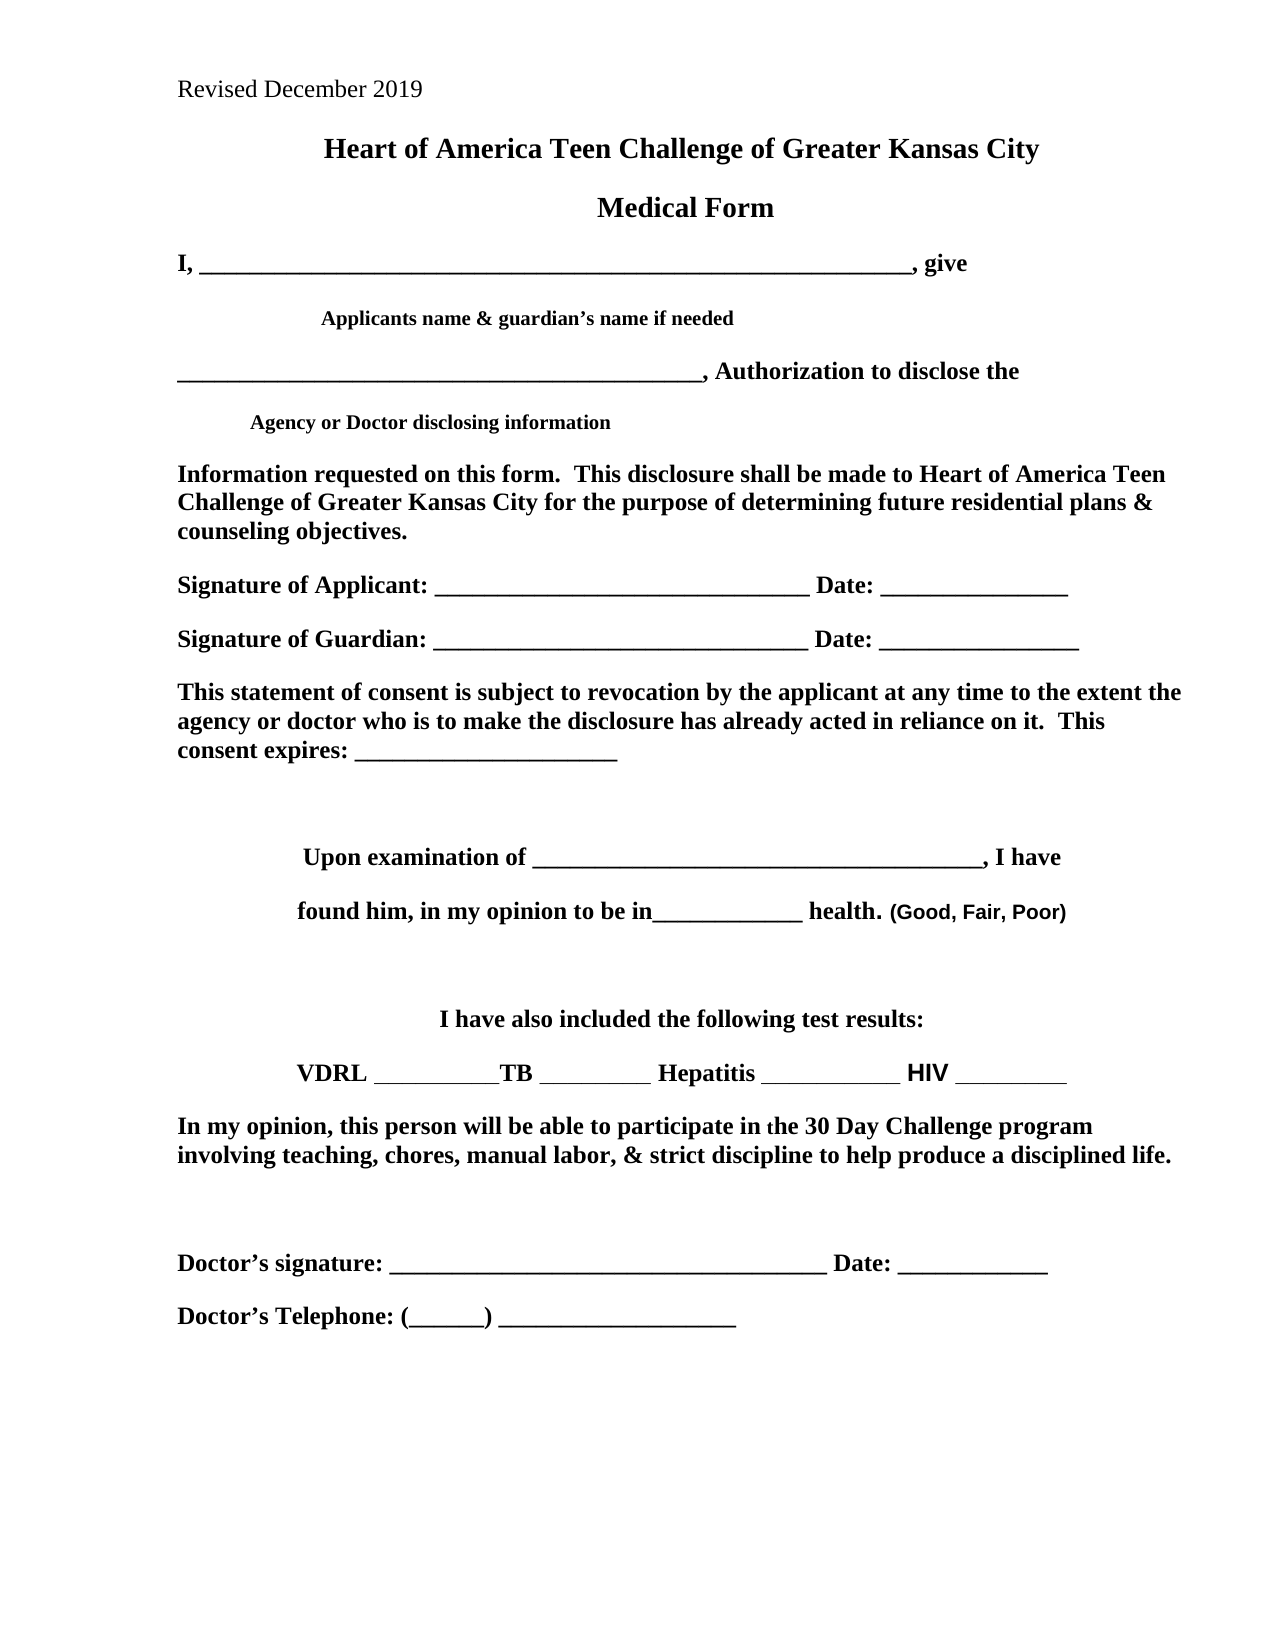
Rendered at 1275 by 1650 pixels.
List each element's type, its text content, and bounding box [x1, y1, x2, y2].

text I, _________________________________________________________, give [177, 248, 1186, 277]
text In my opinion, this person will be able to participate in the 30 Day Challenge program involving teaching, chores, manual labor, & strict discipline to help produce a disciplined life. [177, 1111, 1186, 1169]
text Information requested on this form. This disclosure shall be made to Heart of America Teen Challenge of Greater Kansas City for the purpose of determining future residential plans & counseling objectives. [177, 459, 1186, 545]
text Doctor’s signature: ___________________________________ Date: ____________ [177, 1248, 1186, 1276]
text __________________________________________, Authorization to disclose the [177, 356, 1186, 384]
text Upon examination of ____________________________________, I have [177, 842, 1186, 871]
text Agency or Doctor disclosing information [177, 409, 1186, 434]
text Signature of Guardian: ______________________________ Date: ________________ [177, 624, 1186, 652]
text This statement of consent is subject to revocation by the applicant at any time to the extent the agency or doctor who is to make the disclosure has already acted in reliance on it. This consent expires: _____________________ [177, 677, 1186, 764]
text VDRL _________TB ________ Hepatitis __________ HIV ________ [177, 1057, 1186, 1086]
text I have also included the following test results: [177, 1004, 1186, 1032]
text Medical Form [177, 190, 1186, 223]
text Heart of America Teen Challenge of Greater Kansas City [177, 131, 1186, 165]
text Doctor’s Telephone: (______) ___________________ [177, 1301, 1186, 1330]
text found him, in my opinion to be in____________ health. (Good, Fair, Poor) [177, 896, 1186, 925]
text Applicants name & guardian’s name if needed [177, 302, 1186, 331]
text Signature of Applicant: ______________________________ Date: _______________ [177, 570, 1186, 599]
